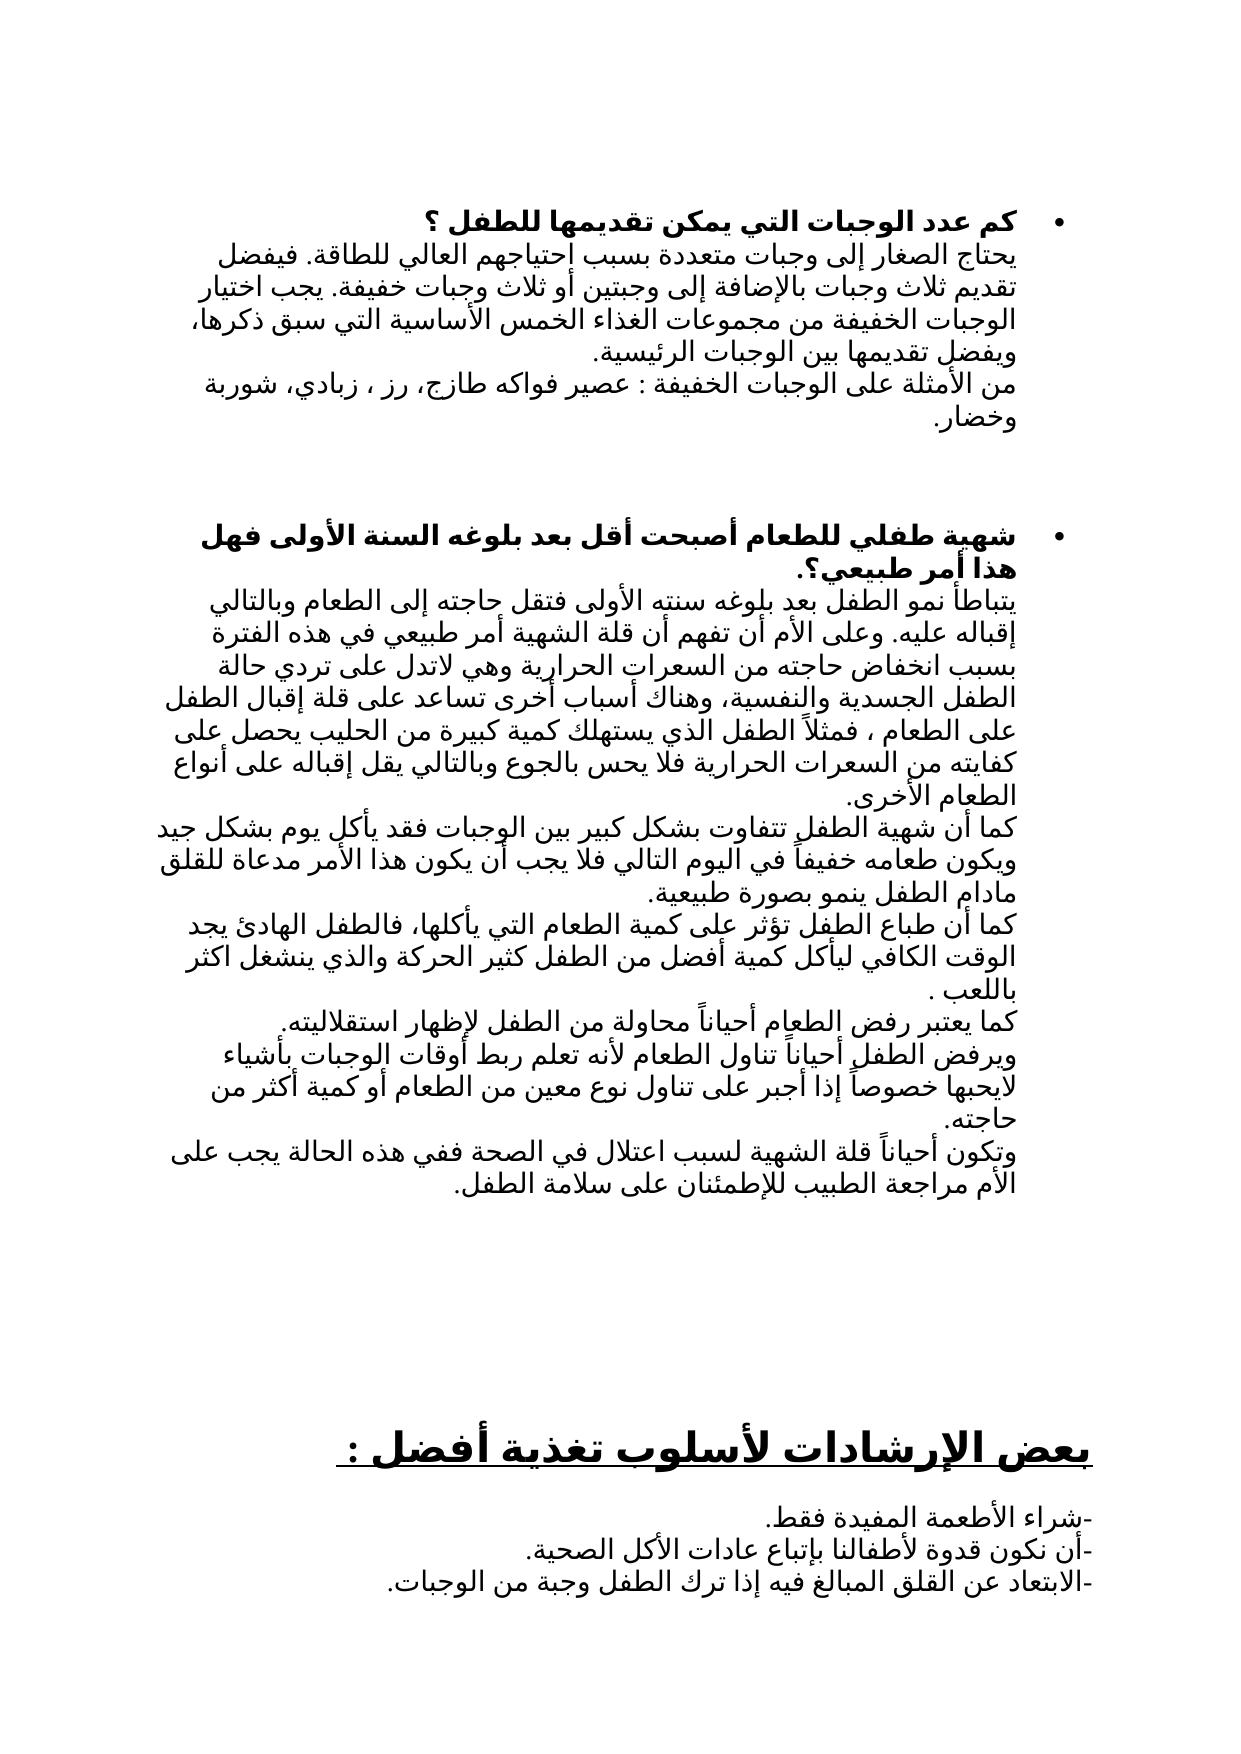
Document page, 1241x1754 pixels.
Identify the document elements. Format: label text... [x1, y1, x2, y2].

list كم عدد الوجبات التي يمكن تقديمها للطفل ؟ يحتاج الصغار إلى وجبات متعددة بسبب احتياجهم العالي للطاقة. فيفضل تقديم ثلاث وجبات بالإضافة إلى وجبتين أو ثلاث وجبات خفيفة. يجب اختيار الوجبات الخفيفة من مجموعات الغذاء الخمس الأساسية التي سبق ذكرها، ويفضل تقديمها بين الوجبات الرئيسية. من الأمثلة على الوجبات الخفيفة : عصير فواكه طازج، رز ، زبادي، شوربة وخضار. [148, 206, 1055, 432]
text بعض الإرشادات لأسلوب تغذية أفضل : [148, 1423, 1093, 1471]
list شهية طفلي للطعام أصبحت أقل بعد بلوغه السنة الأولى فهل هذا أمر طبيعي؟. يتباطأ نمو الطفل بعد بلوغه سنته الأولى فتقل حاجته إلى الطعام وبالتالي إقباله عليه. وعلى الأم أن تفهم أن قلة الشهية أمر طبيعي في هذه الفترة بسبب انخفاض حاجته من السعرات الحرارية وهي لاتدل على تردي حالة الطفل الجسدية والنفسية، وهناك أسباب أخرى تساعد على قلة إقبال الطفل على الطعام ، فمثلاً الطفل الذي يستهلك كمية كبيرة من الحليب يحصل على كفايته من السعرات الحرارية فلا يحس بالجوع وبالتالي يقل إقباله على أنواع الطعام الأخرى. كما أن شهية الطفل تتفاوت بشكل كبير بين الوجبات فقد يأكل يوم بشكل جيد ويكون طعامه خفيفاً في اليوم التالي فلا يجب أن يكون هذا الأمر مدعاة للقلق مادام الطفل ينمو بصورة طبيعية. كما أن طباع الطفل تؤثر على كمية الطعام التي يأكلها، فالطفل الهادئ يجد الوقت الكافي ليأكل كمية أفضل من الطفل كثير الحركة والذي ينشغل اكثر باللعب . كما يعتبر رفض الطعام أحياناً محاولة من الطفل لإظهار استقلاليته. ويرفض الطفل أحياناً تناول الطعام لأنه تعلم ربط أوقات الوجبات بأشياء لايحبها خصوصاً إذا أجبر على تناول نوع معين من الطعام أو كمية أكثر من حاجته. وتكون أحياناً قلة الشهية لسبب اعتلال في الصحة ففي هذه الحالة يجب على الأم مراجعة الطبيب للإطمئنان على سلامة الطفل. [148, 519, 1055, 1200]
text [148, 1501, 1093, 1598]
